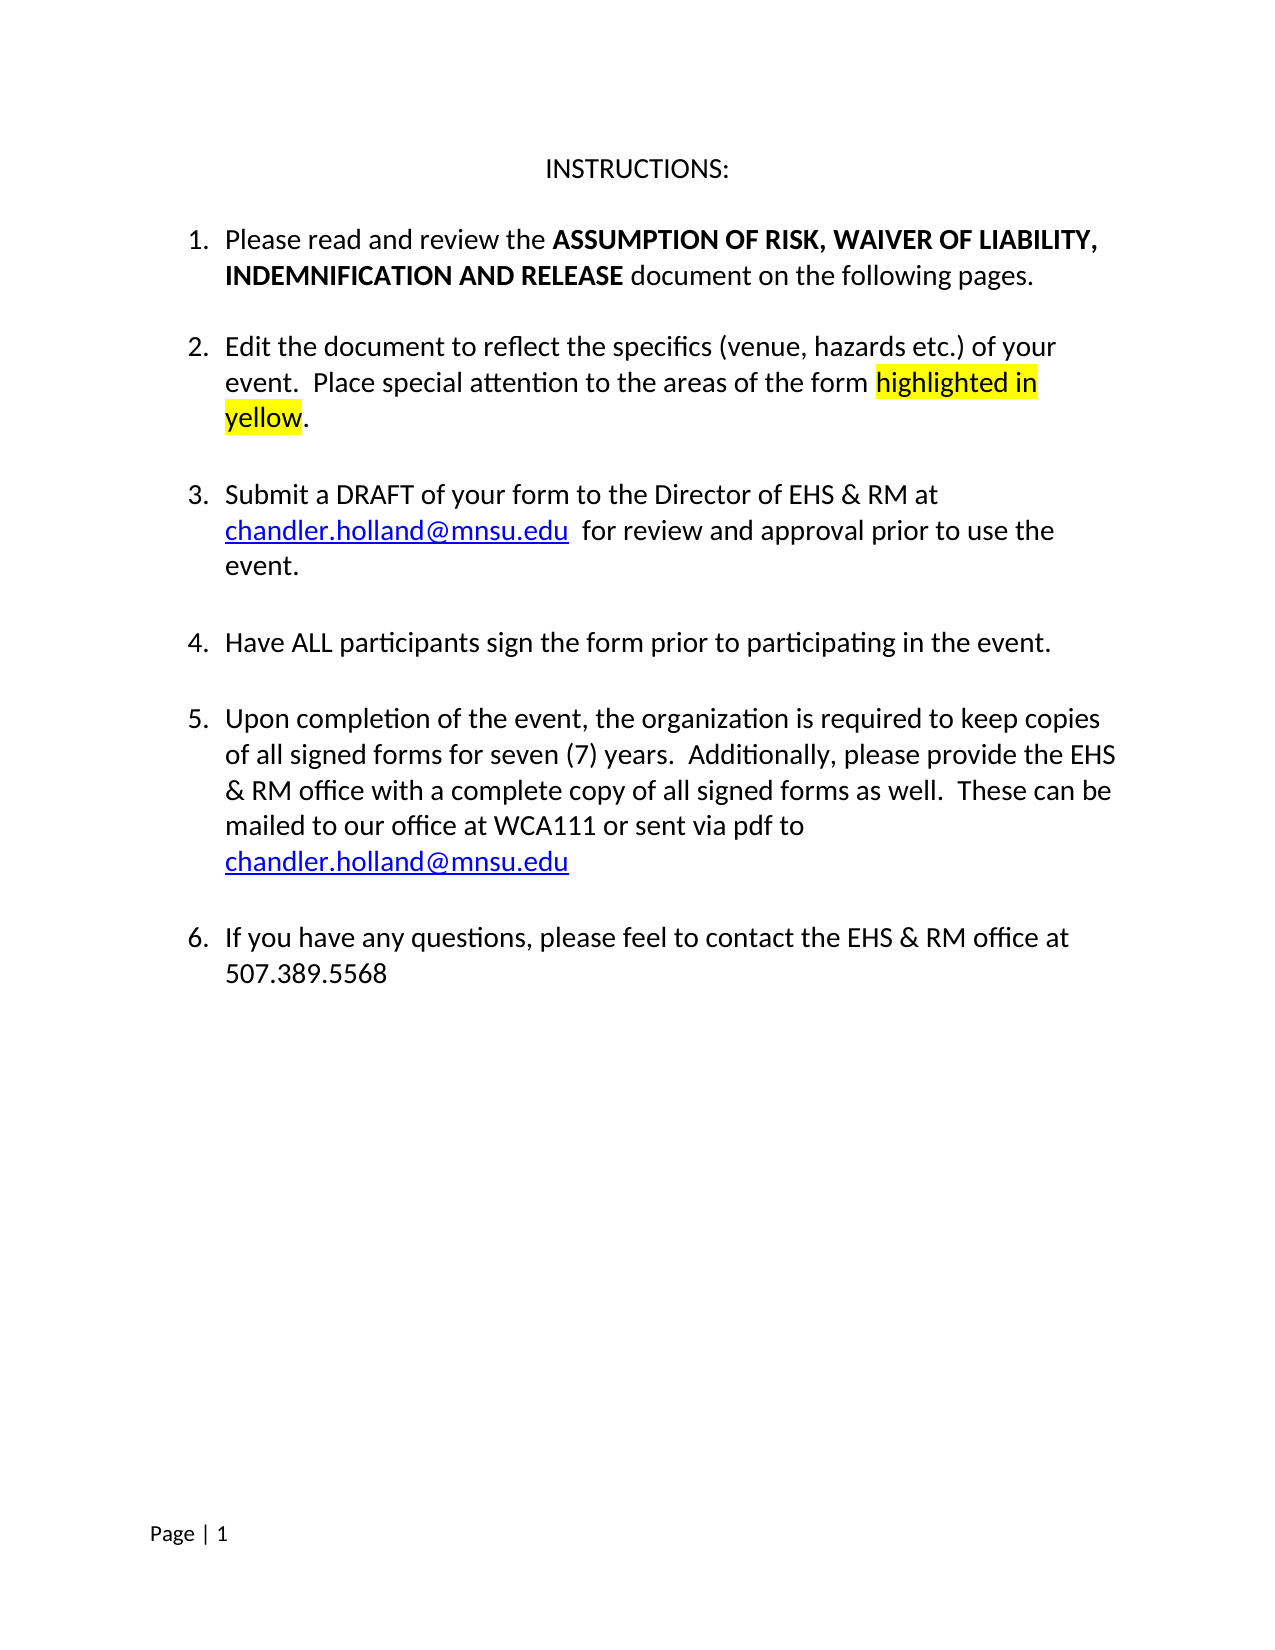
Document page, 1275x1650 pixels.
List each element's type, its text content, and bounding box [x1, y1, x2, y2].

list Upon completion of the event, the organization is required to keep copies of all signed forms for seven (7) years. Additionally, please provide the EHS & RM office with a complete copy of all signed forms as well. These can be mailed to our office at WCA111 or sent via pdf to chandler.holland@mnsu.edu [187, 700, 1125, 878]
list Edit the document to reflect the specifics (venue, hazards etc.) of your event. Place special attention to the areas of the form highlighted in yellow. [187, 328, 1125, 435]
list Please read and review the ASSUMPTION OF RISK, WAIVER OF LIABILITY, INDEMNIFICATION AND RELEASE document on the following pages. [187, 221, 1125, 292]
list Submit a DRAFT of your form to the Director of EHS & RM at chandler.holland@mnsu.edu for review and approval prior to use the event. [187, 476, 1125, 583]
text INSTRUCTIONS: [150, 150, 1125, 186]
list Have ALL participants sign the form prior to participating in the event. [187, 624, 1125, 659]
list If you have any questions, please feel to contact the EHS & RM office at 507.389.5568 [187, 919, 1125, 991]
